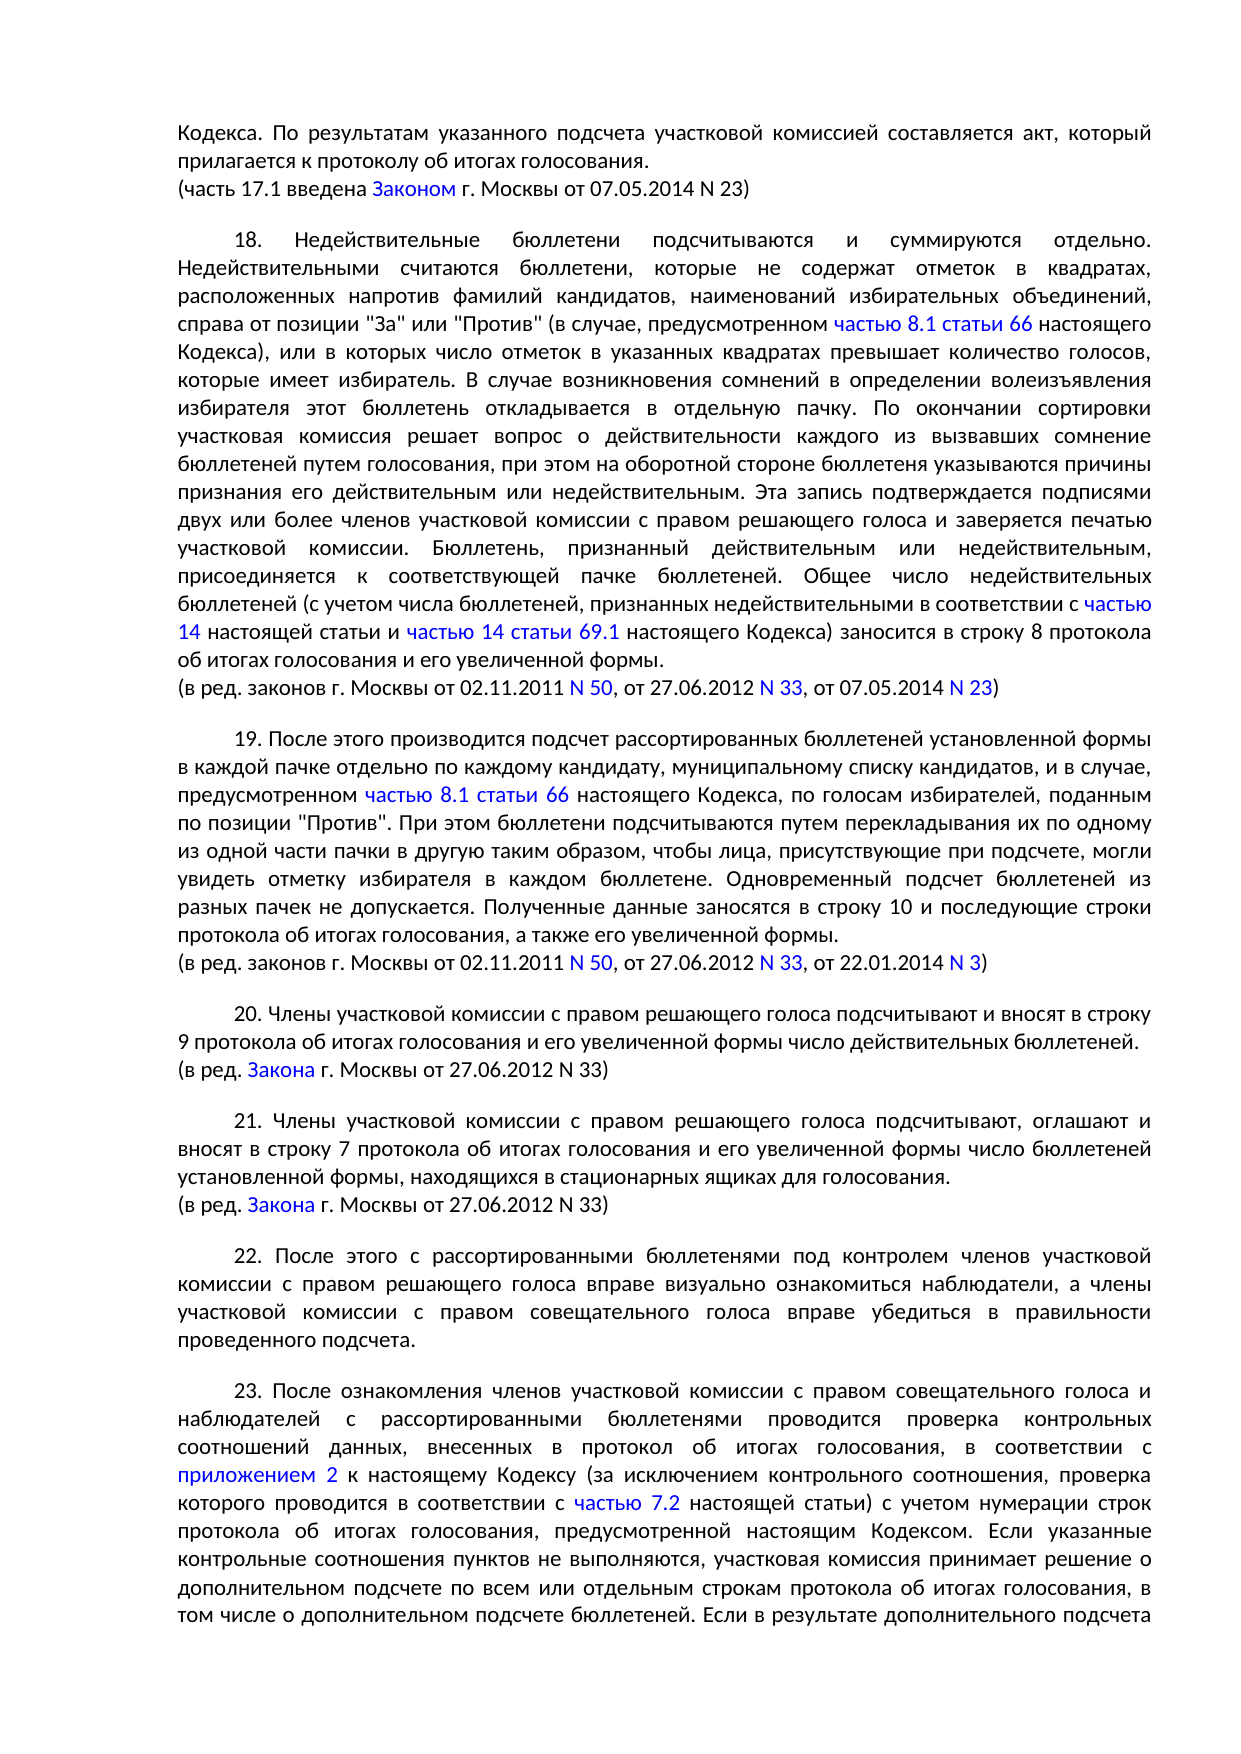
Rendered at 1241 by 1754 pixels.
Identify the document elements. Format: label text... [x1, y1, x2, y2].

text 18. Недействительные бюллетени подсчитываются и суммируются отдельно. Недействительными считаются бюллетени, которые не содержат отметок в квадратах, расположенных напротив фамилий кандидатов, наименований избирательных объединений, справа от позиции "За" или "Против" (в случае, предусмотренном частью 8.1 статьи 66 настоящего Кодекса), или в которых число отметок в указанных квадратах превышает количество голосов, которые имеет избиратель. В случае возникновения сомнений в определении волеизъявления избирателя этот бюллетень откладывается в отдельную пачку. По окончании сортировки участковая комиссия решает вопрос о действительности каждого из вызвавших сомнение бюллетеней путем голосования, при этом на оборотной стороне бюллетеня указываются причины признания его действительным или недействительным. Эта запись подтверждается подписями двух или более членов участковой комиссии с правом решающего голоса и заверяется печатью участковой комиссии. Бюллетень, признанный действительным или недействительным, присоединяется к соответствующей пачке бюллетеней. Общее число недействительных бюллетеней (с учетом числа бюллетеней, признанных недействительными в соответствии с частью 14 настоящей статьи и частью 14 статьи 69.1 настоящего Кодекса) заносится в строку 8 протокола об итогах голосования и его увеличенной формы. [177, 225, 1152, 673]
text (в ред. Закона г. Москвы от 27.06.2012 N 33) [177, 1191, 1152, 1218]
text (в ред. законов г. Москвы от 02.11.2011 N 50, от 27.06.2012 N 33, от 22.01.2014 N 3) [177, 948, 1152, 977]
text (в ред. Закона г. Москвы от 27.06.2012 N 33) [177, 1056, 1152, 1083]
text 22. После этого с рассортированными бюллетенями под контролем членов участковой комиссии с правом решающего голоса вправе визуально ознакомиться наблюдатели, а члены участковой комиссии с правом совещательного голоса вправе убедиться в правильности проведенного подсчета. [177, 1241, 1152, 1353]
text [177, 1376, 1152, 1629]
text 20. Члены участковой комиссии с правом решающего голоса подсчитывают и вносят в строку 9 протокола об итогах голосования и его увеличенной формы число действительных бюллетеней. [177, 999, 1152, 1056]
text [177, 118, 1152, 174]
text 19. После этого производится подсчет рассортированных бюллетеней установленной формы в каждой пачке отдельно по каждому кандидату, муниципальному списку кандидатов, и в случае, предусмотренном частью 8.1 статьи 66 настоящего Кодекса, по голосам избирателей, поданным по позиции "Против". При этом бюллетени подсчитываются путем перекладывания их по одному из одной части пачки в другую таким образом, чтобы лица, присутствующие при подсчете, могли увидеть отметку избирателя в каждом бюллетене. Одновременный подсчет бюллетеней из разных пачек не допускается. Полученные данные заносятся в строку 10 и последующие строки протокола об итогах голосования, а также его увеличенной формы. [177, 724, 1152, 948]
text (в ред. законов г. Москвы от 02.11.2011 N 50, от 27.06.2012 N 33, от 07.05.2014 N 23) [177, 673, 1152, 701]
text 21. Члены участковой комиссии с правом решающего голоса подсчитывают, оглашают и вносят в строку 7 протокола об итогах голосования и его увеличенной формы число бюллетеней установленной формы, находящихся в стационарных ящиках для голосования. [177, 1106, 1152, 1191]
text (часть 17.1 введена Законом г. Москвы от 07.05.2014 N 23) [177, 174, 1152, 202]
